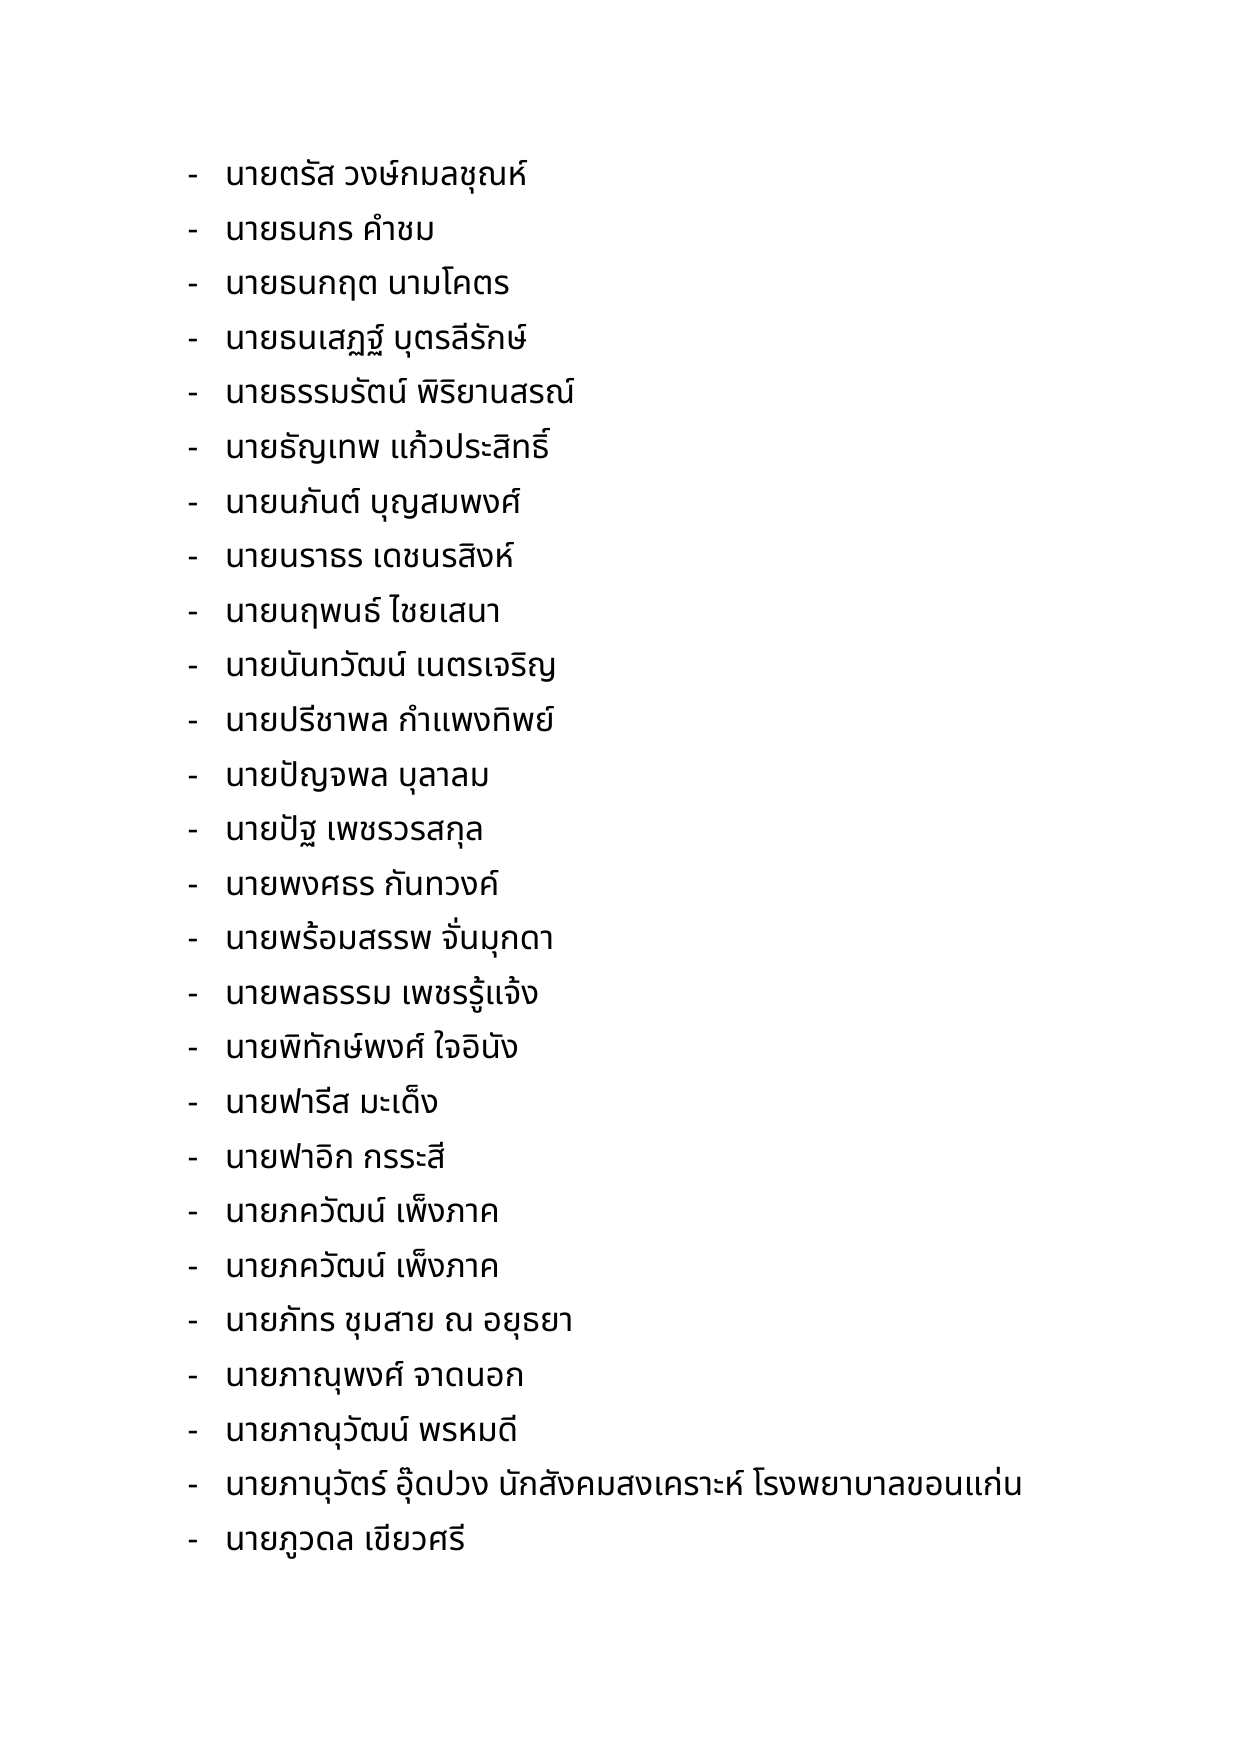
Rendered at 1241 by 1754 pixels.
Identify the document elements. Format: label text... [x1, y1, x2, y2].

list นายตรัส วงษ์กมลชุณห์ [187, 150, 1090, 201]
list นายพิทักษ์พงศ์ ใจอินัง [187, 1023, 1090, 1074]
list นายฟารีส มะเด็ง [187, 1078, 1090, 1128]
list นายธนกร คำชม [187, 204, 1090, 255]
list นายภาณุพงศ์ จาดนอก [187, 1351, 1090, 1401]
list นายธนเสฏฐ์ บุตรลีรักษ์ [187, 314, 1090, 364]
list นายภัทร ชุมสาย ณ อยุธยา [187, 1296, 1090, 1347]
list นายปรีชาพล กำแพงทิพย์ [187, 696, 1090, 746]
list นายฟาอิก กรระสี [187, 1132, 1090, 1183]
list นายนราธร เดชนรสิงห์ [187, 532, 1090, 583]
list นายพร้อมสรรพ จั่นมุกดา [187, 914, 1090, 965]
list นายภาณุวัฒน์ พรหมดี [187, 1405, 1090, 1456]
list นายพงศธร กันทวงค์ [187, 859, 1090, 910]
list นายปัญจพล บุลาลม [187, 750, 1090, 801]
list นายนันทวัฒน์ เนตรเจริญ [187, 641, 1090, 692]
list นายนภันต์ บุญสมพงศ์ [187, 477, 1090, 528]
list นายปัฐ เพชรวรสกุล [187, 805, 1090, 856]
list นายภควัฒน์ เพ็งภาค [187, 1187, 1090, 1238]
list นายธนกฤต นามโคตร [187, 259, 1090, 310]
list นายภูวดล เขียวศรี [187, 1514, 1090, 1565]
list นายนฤพนธ์ ไชยเสนา [187, 587, 1090, 637]
list นายธรรมรัตน์ พิริยานสรณ์ [187, 368, 1090, 419]
list นายธัญเทพ แก้วประสิทธิ์ [187, 423, 1090, 473]
list นายภานุวัตร์ อุ๊ดปวง นักสังคมสงเคราะห์ โรงพยาบาลขอนแก่น [187, 1460, 1090, 1511]
list นายพลธรรม เพชรรู้แจ้ง [187, 969, 1090, 1019]
list นายภควัฒน์ เพ็งภาค [187, 1242, 1090, 1292]
